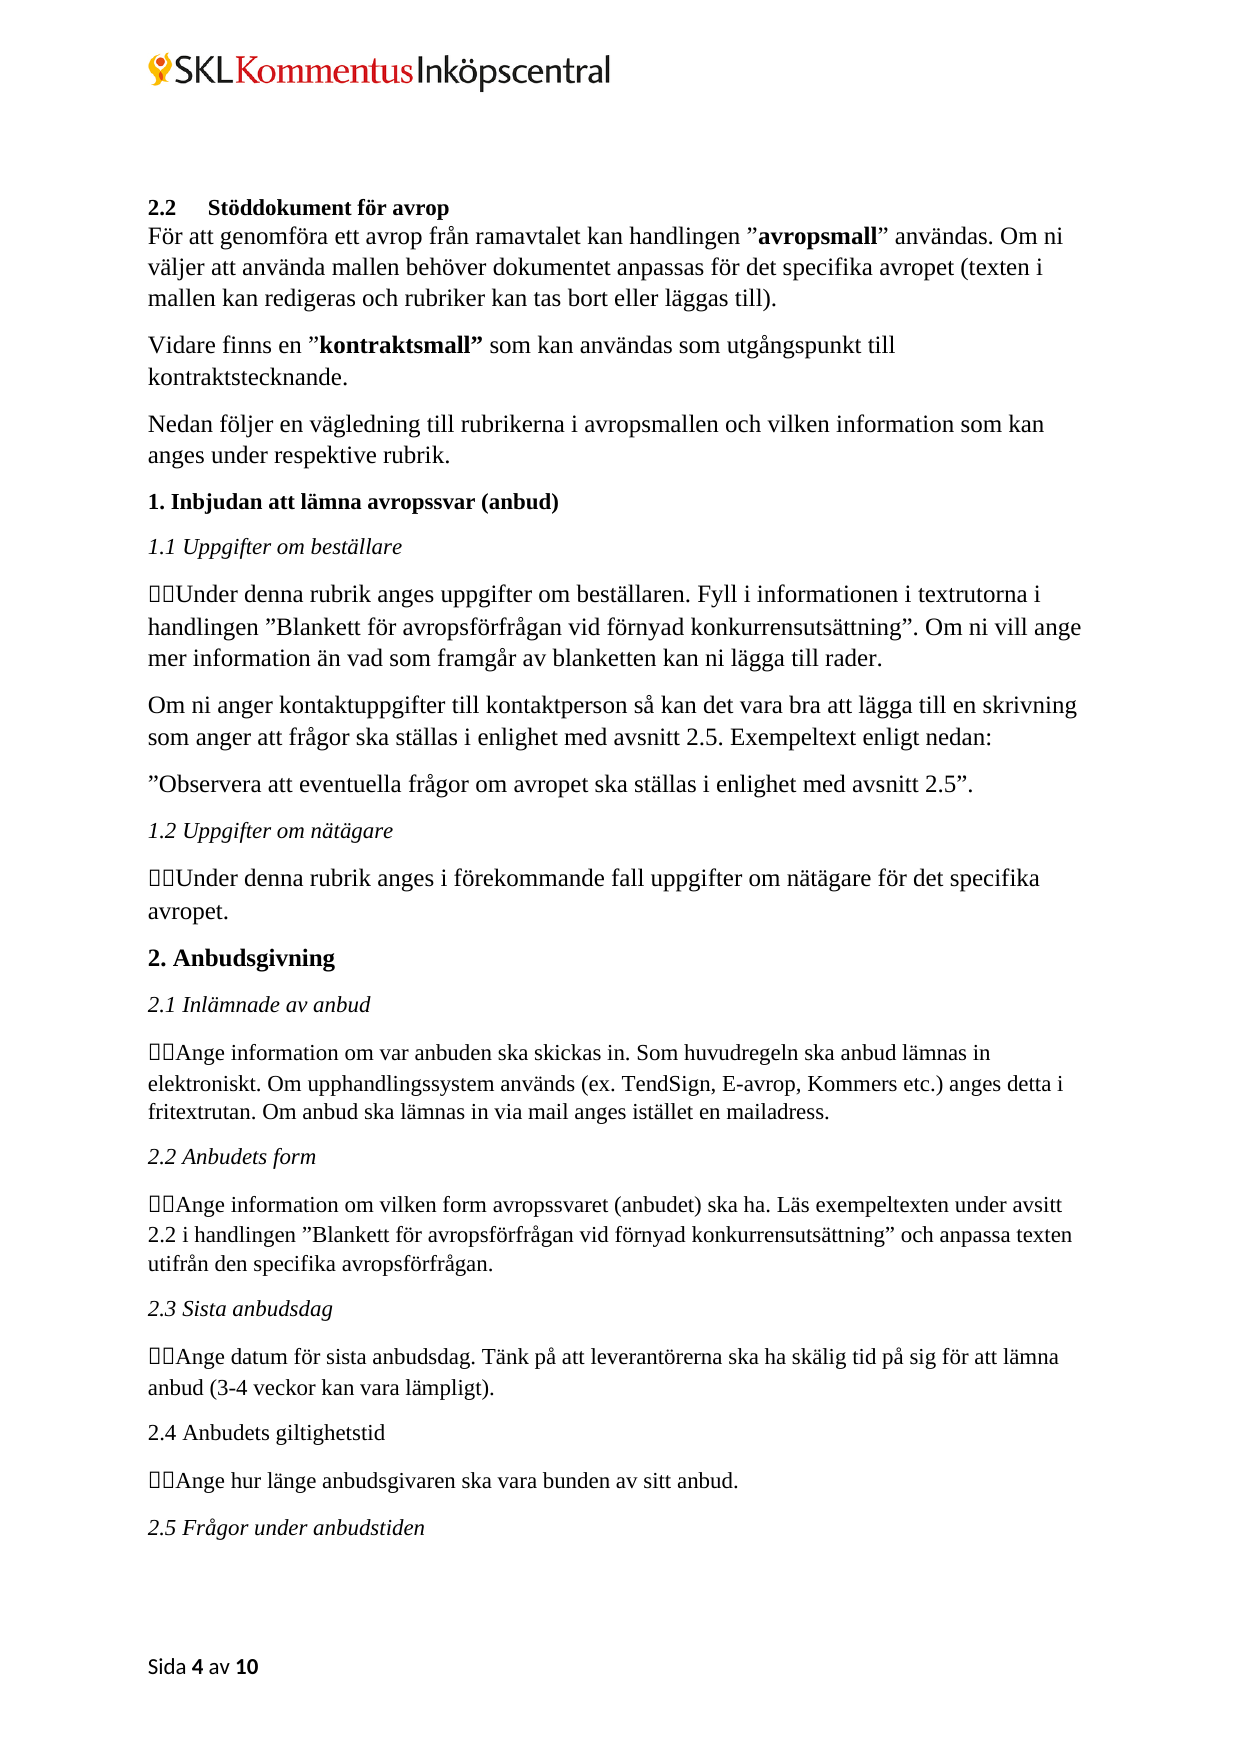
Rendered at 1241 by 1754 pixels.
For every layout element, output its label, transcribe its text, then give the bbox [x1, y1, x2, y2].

text Ange information om vilken form avropssvaret (anbudet) ska ha. Läs exempeltexten under avsitt 2.2 i handlingen ”Blankett för avropsförfrågan vid förnyad konkurrensutsättning” och anpassa texten utifrån den specifika avropsförfrågan. [148, 1188, 1093, 1276]
text Ange datum för sista anbudsdag. Tänk på att leverantörerna ska ha skälig tid på sig för att lämna anbud (3-4 veckor kan vara lämpligt). [148, 1340, 1093, 1400]
text 2.3 Sista anbudsdag [148, 1295, 1093, 1321]
text Om ni anger kontaktuppgifter till kontaktperson så kan det vara bra att lägga till en skrivning som anger att frågor ska ställas i enlighet med avsnitt 2.5. Exempeltext enligt nedan: [148, 691, 1093, 750]
text 2.2 Anbudets form [148, 1143, 1093, 1169]
text Ange hur länge anbudsgivaren ska vara bunden av sitt anbud. [148, 1464, 1093, 1495]
text 2.1 Inlämnade av anbud [148, 991, 1093, 1017]
text Vidare finns en ”kontraktsmall” som kan användas som utgångspunkt till kontraktstecknande. [148, 331, 1093, 390]
text ”Observera att eventuella frågor om avropet ska ställas i enlighet med avsnitt 2.5”. [148, 769, 1093, 798]
text Under denna rubrik anges uppgifter om beställaren. Fyll i informationen i textrutorna i handlingen ”Blankett för avropsförfrågan vid förnyad konkurrensutsättning”. Om ni vill ange mer information än vad som framgår av blanketten kan ni lägga till rader. [148, 578, 1093, 672]
text 2.4 Anbudets giltighetstid [148, 1419, 1093, 1445]
text 1.2 Uppgifter om nätägare [148, 817, 1093, 843]
text 1.1 Uppgifter om beställare [148, 533, 1093, 559]
text 1. Inbjudan att lämna avropssvar (anbud) [148, 488, 1093, 514]
picture [49, 7, 706, 170]
text Ange information om var anbuden ska skickas in. Som huvudregeln ska anbud lämnas in elektroniskt. Om upphandlingssystem används (ex. TendSign, E-avrop, Kommers etc.) anges detta i fritextrutan. Om anbud ska lämnas in via mail anges istället en mailadress. [148, 1036, 1093, 1124]
text Nedan följer en vägledning till rubrikerna i avropsmallen och vilken information som kan anges under respektive rubrik. [148, 409, 1093, 469]
text Under denna rubrik anges i förekommande fall uppgifter om nätägare för det specifika avropet. [148, 862, 1093, 924]
text 2. Anbudsgivning [148, 943, 1093, 972]
text För att genomföra ett avrop från ramavtalet kan handlingen ”avropsmall” användas. Om ni väljer att använda mallen behöver dokumentet anpassas för det specifika avropet (texten i mallen kan redigeras och rubriker kan tas bort eller läggas till). [148, 221, 1093, 312]
subtitle Stöddokument för avrop [148, 194, 1093, 221]
text 2.5 Frågor under anbudstiden [148, 1514, 1093, 1541]
